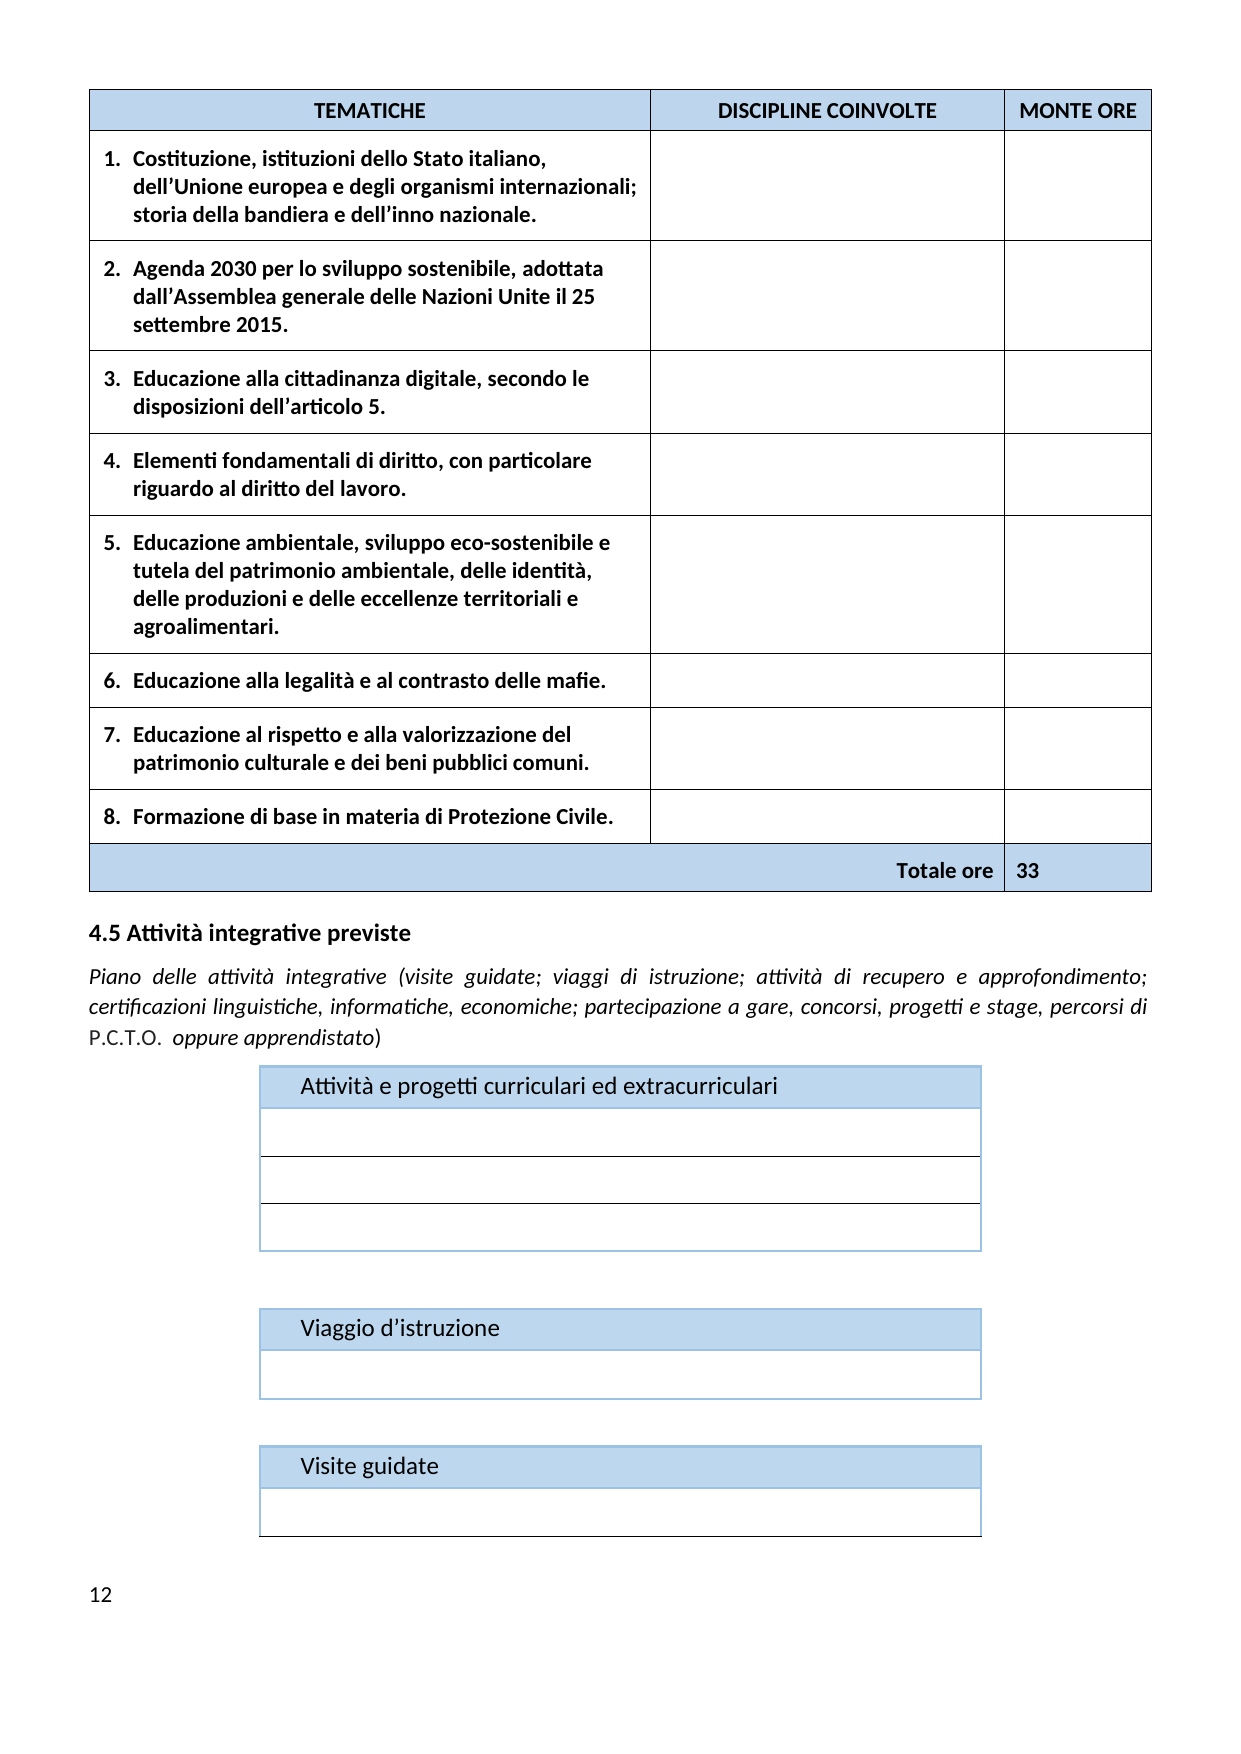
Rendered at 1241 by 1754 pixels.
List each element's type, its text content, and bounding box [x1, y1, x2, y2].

table_cell Costituzione, istituzioni dello Stato italiano, dell’Unione europea e degli organismi internazionali; storia della bandiera e dell’inno nazionale. [90, 131, 650, 240]
table_header DISCIPLINE COINVOLTE [651, 90, 1004, 130]
table_cell [1005, 351, 1151, 432]
table_cell [651, 516, 1004, 653]
table_cell [1005, 790, 1151, 843]
table_cell [1005, 241, 1151, 350]
table_cell [261, 1489, 980, 1536]
table_cell Totale ore [90, 844, 1004, 891]
table_header Attività e progetti curriculari ed extracurriculari [261, 1068, 980, 1107]
text Piano delle attività integrative (visite guidate; viaggi di istruzione; attività di recupero e approfondimento; certificazioni linguistiche, informatiche, economiche; partecipazione a gare, concorsi, progetti e stage, percorsi di P.C.T.O. oppure apprendistato) [89, 962, 1152, 1051]
table_cell 33 [1005, 844, 1151, 891]
table_cell [1005, 516, 1151, 653]
table_cell [261, 1157, 980, 1203]
table_cell [261, 1204, 980, 1250]
table_cell Agenda 2030 per lo sviluppo sostenibile, adottata dall’Assemblea generale delle Nazioni Unite il 25 settembre 2015. [90, 241, 650, 350]
table_cell Educazione al rispetto e alla valorizzazione del patrimonio culturale e dei beni pubblici comuni. [90, 708, 650, 789]
table_cell [651, 708, 1004, 789]
table_cell [1005, 654, 1151, 707]
table_cell Educazione alla cittadinanza digitale, secondo le disposizioni dell’articolo 5. [90, 351, 650, 432]
table_header Visite guidate [261, 1448, 980, 1487]
table_cell [261, 1109, 980, 1156]
table_cell Elementi fondamentali di diritto, con particolare riguardo al diritto del lavoro. [90, 434, 650, 514]
table_cell [651, 654, 1004, 707]
text 4.5 Attività integrative previste [89, 917, 1152, 947]
table_cell Formazione di base in materia di Protezione Civile. [90, 790, 650, 843]
table_header TEMATICHE [90, 90, 650, 130]
table_cell [261, 1351, 980, 1398]
table_cell [651, 241, 1004, 350]
table_cell [651, 131, 1004, 240]
table_cell [1005, 708, 1151, 789]
table_header Viaggio d’istruzione [261, 1310, 980, 1349]
table_cell [651, 790, 1004, 843]
table_header MONTE ORE [1005, 90, 1151, 130]
table_cell [1005, 434, 1151, 514]
table_cell [651, 434, 1004, 514]
table_cell [651, 351, 1004, 432]
table_cell Educazione alla legalità e al contrasto delle mafie. [90, 654, 650, 707]
table_cell Educazione ambientale, sviluppo eco-sostenibile e tutela del patrimonio ambientale, delle identità, delle produzioni e delle eccellenze territoriali e agroalimentari. [90, 516, 650, 653]
table_cell [1005, 131, 1151, 240]
